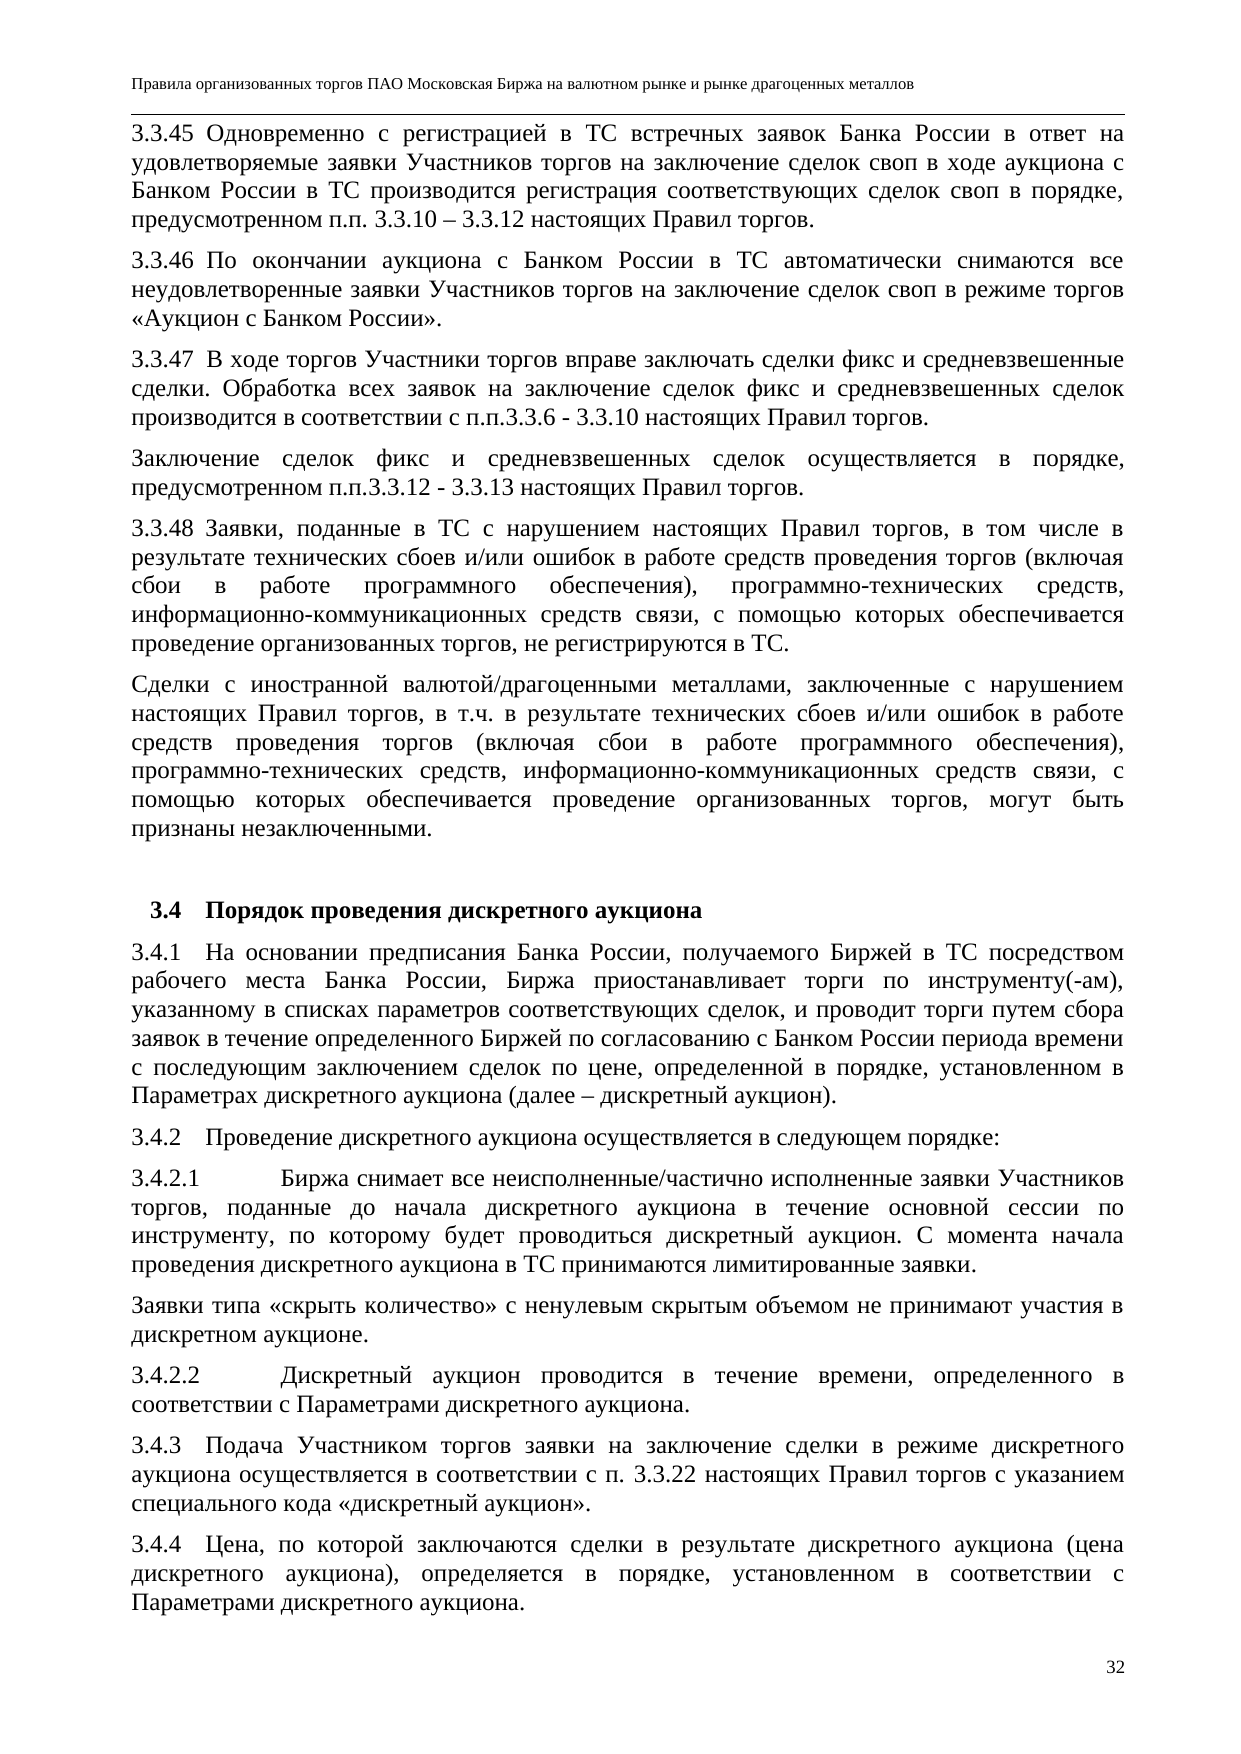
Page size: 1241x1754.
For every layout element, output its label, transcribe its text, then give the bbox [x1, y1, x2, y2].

subtitle В ходе торгов Участники торгов вправе заключать сделки фикс и средневзвешенные сделки. Обработка всех заявок на заключение сделок фикс и средневзвешенных сделок производится в соответствии с п.п.3.3.6 - 3.3.10 настоящих Правил торгов. [131, 344, 1125, 431]
subtitle Заявки, поданные в ТС с нарушением настоящих Правил торгов, в том числе в результате технических сбоев и/или ошибок в работе средств проведения торгов (включая сбои в работе программного обеспечения), программно-технических средств, информационно-коммуникационных средств связи, с помощью которых обеспечивается проведение организованных торгов, не регистрируются в ТС. [131, 513, 1125, 657]
text Сделки с иностранной валютой/драгоценными металлами, заключенные с нарушением настоящих Правил торгов, в т.ч. в результате технических сбоев и/или ошибок в работе средств проведения торгов (включая сбои в работе программного обеспечения), программно-технических средств, информационно-коммуникационных средств связи, с помощью которых обеспечивается проведение организованных торгов, могут быть признаны незаключенными. [131, 669, 1125, 842]
subtitle Порядок проведения дискретного аукциона [150, 896, 1125, 924]
subtitle По окончании аукциона с Банком России в ТС автоматически снимаются все неудовлетворенные заявки Участников торгов на заключение сделок своп в режиме торгов «Аукцион с Банком России». [131, 246, 1125, 332]
subtitle Подача Участником торгов заявки на заключение сделки в режиме дискретного аукциона осуществляется в соответствии с п. 3.3.22 настоящих Правил торгов с указанием специального кода «дискретный аукцион». [131, 1431, 1125, 1517]
subtitle Проведение дискретного аукциона осуществляется в следующем порядке: [131, 1122, 1125, 1151]
subtitle Одновременно с регистрацией в ТС встречных заявок Банка России в ответ на удовлетворяемые заявки Участников торгов на заключение сделок своп в ходе аукциона с Банком России в ТС производится регистрация соответствующих сделок своп в порядке, предусмотренном п.п. 3.3.10 – 3.3.12 настоящих Правил торгов. [131, 118, 1125, 233]
subtitle Дискретный аукцион проводится в течение времени, определенного в соответствии с Параметрами дискретного аукциона. [131, 1361, 1125, 1418]
subtitle Цена, по которой заключаются сделки в результате дискретного аукциона (цена дискретного аукциона), определяется в порядке, установленном в соответствии с Параметрами дискретного аукциона. [131, 1529, 1125, 1616]
subtitle Биржа снимает все неисполненные/частично исполненные заявки Участников торгов, поданные до начала дискретного аукциона в течение основной сессии по инструменту, по которому будет проводиться дискретный аукцион. С момента начала проведения дискретного аукциона в ТС принимаются лимитированные заявки. [131, 1163, 1125, 1278]
subtitle На основании предписания Банка России, получаемого Биржей в ТС посредством рабочего места Банка России, Биржа приостанавливает торги по инструменту(-ам), указанному в списках параметров соответствующих сделок, и проводит торги путем сбора заявок в течение определенного Биржей по согласованию с Банком России периода времени с последующим заключением сделок по цене, определенной в порядке, установленном в Параметрах дискретного аукциона (далее – дискретный аукцион). [131, 937, 1125, 1109]
text Заявки типа «скрыть количество» с ненулевым скрытым объемом не принимают участия в дискретном аукционе. [131, 1291, 1125, 1348]
text Заключение сделок фикс и средневзвешенных сделок осуществляется в порядке, предусмотренном п.п.3.3.12 - 3.3.13 настоящих Правил торгов. [131, 443, 1125, 501]
